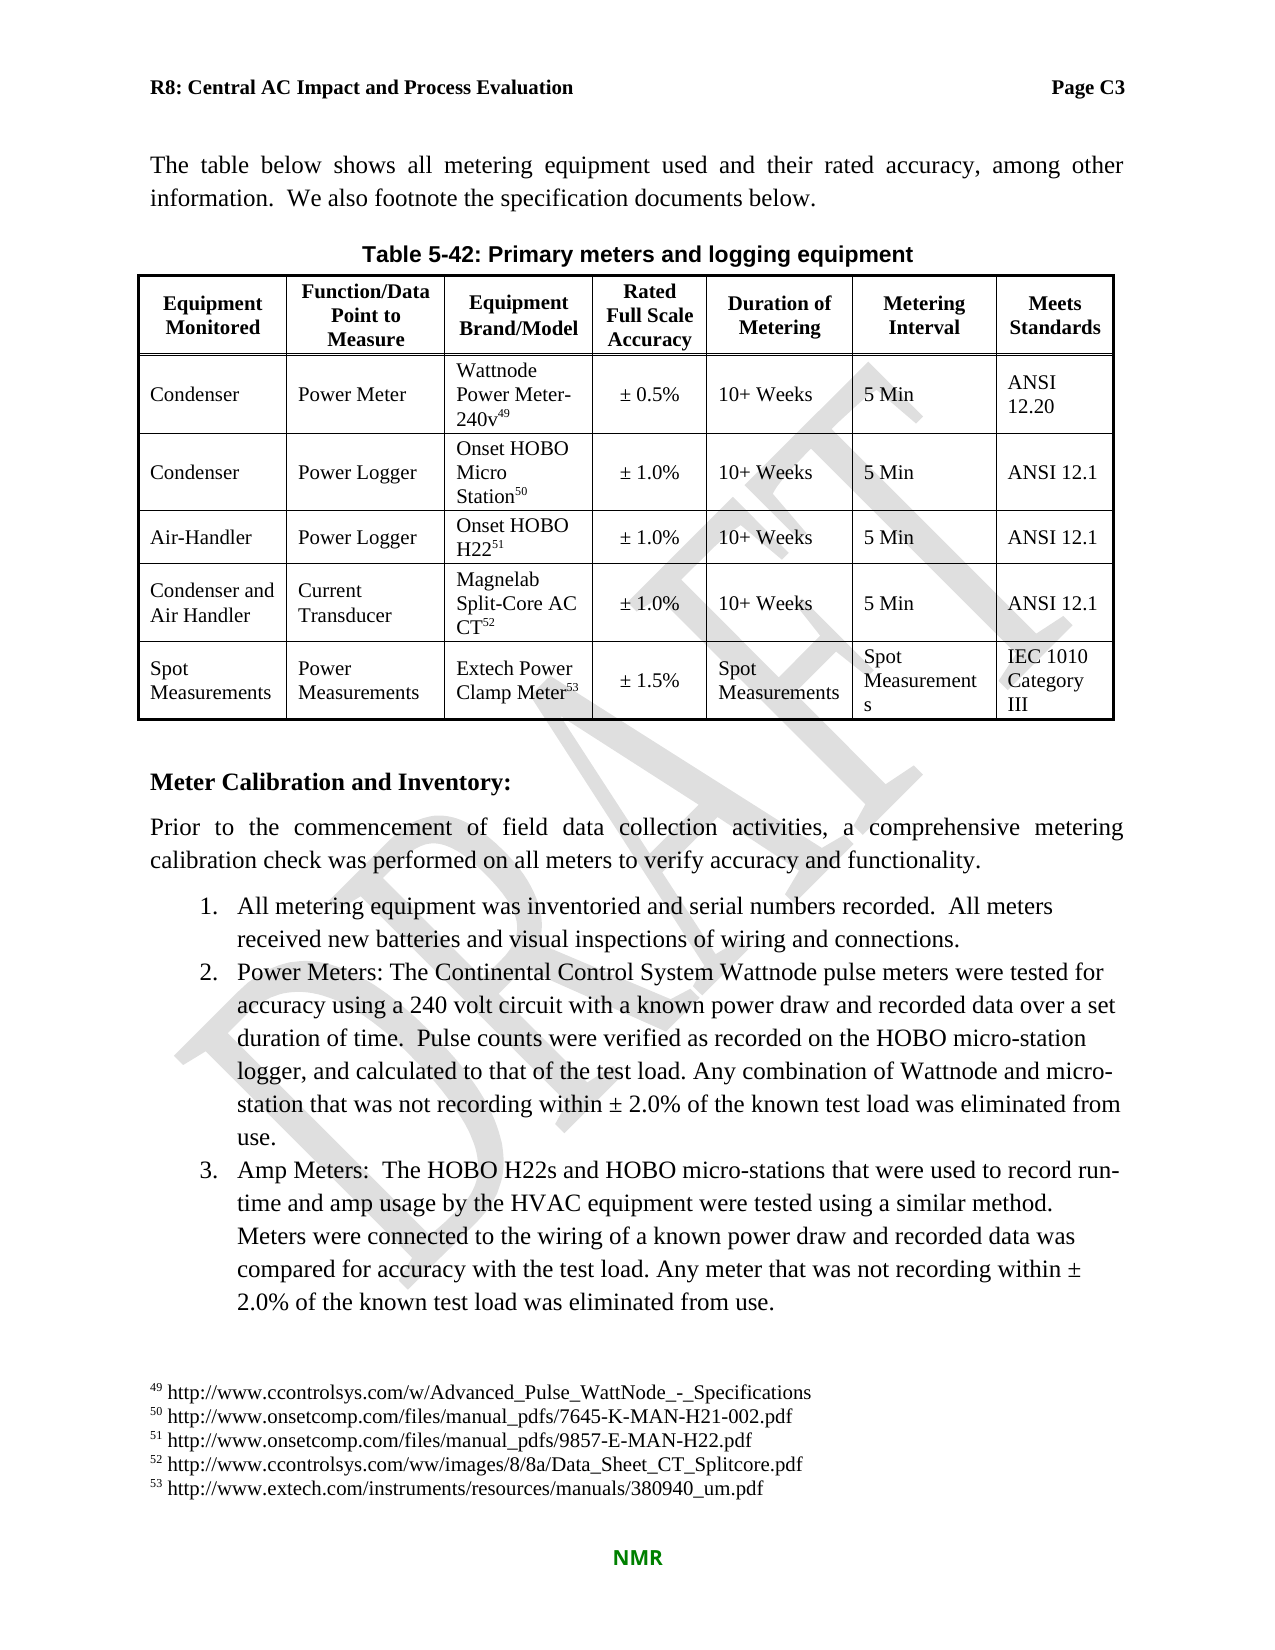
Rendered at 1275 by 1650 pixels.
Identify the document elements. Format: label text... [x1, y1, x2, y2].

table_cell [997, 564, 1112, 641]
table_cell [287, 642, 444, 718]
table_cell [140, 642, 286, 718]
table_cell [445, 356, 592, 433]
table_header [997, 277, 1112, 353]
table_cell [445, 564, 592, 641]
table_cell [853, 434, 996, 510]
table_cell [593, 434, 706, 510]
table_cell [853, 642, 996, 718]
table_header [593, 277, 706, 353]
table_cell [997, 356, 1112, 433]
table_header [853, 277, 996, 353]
list Power Meters: The Continental Control System Wattnode pulse meters were tested for accuracy using a 240 volt circuit with a known power draw and recorded data over a set duration of time. Pulse counts were verified as recorded on the HOBO micro-station logger, and calculated to that of the test load. Any combination of Wattnode and micro-station that was not recording within ± 2.0% of the known test load was eliminated from use. [199, 957, 1125, 1151]
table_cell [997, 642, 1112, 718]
list All metering equipment was inventoried and serial numbers recorded. All meters received new batteries and visual inspections of wiring and connections. [199, 891, 1125, 953]
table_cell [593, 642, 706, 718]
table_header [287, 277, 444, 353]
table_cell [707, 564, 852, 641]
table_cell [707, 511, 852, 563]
text The table below shows all metering equipment used and their rated accuracy, among other information. We also footnote the specification documents below. [150, 150, 1125, 212]
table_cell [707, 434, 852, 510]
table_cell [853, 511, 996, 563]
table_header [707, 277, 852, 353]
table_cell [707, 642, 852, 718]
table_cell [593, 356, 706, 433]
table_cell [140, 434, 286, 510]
text Meter Calibration and Inventory: [150, 767, 1125, 796]
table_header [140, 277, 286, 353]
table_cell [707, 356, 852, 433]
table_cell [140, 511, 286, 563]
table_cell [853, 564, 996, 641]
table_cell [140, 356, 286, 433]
list Amp Meters: The HOBO H22s and HOBO micro-stations that were used to record run-time and amp usage by the HVAC equipment were tested using a similar method. Meters were connected to the wiring of a known power draw and recorded data was compared for accuracy with the test load. Any meter that was not recording within ± 2.0% of the known test load was eliminated from use. [199, 1155, 1125, 1316]
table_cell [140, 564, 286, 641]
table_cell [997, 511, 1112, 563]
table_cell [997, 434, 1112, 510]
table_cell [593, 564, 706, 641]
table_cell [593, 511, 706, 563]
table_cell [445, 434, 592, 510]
text Prior to the commencement of field data collection activities, a comprehensive metering calibration check was performed on all meters to verify accuracy and functionality. [150, 812, 1125, 874]
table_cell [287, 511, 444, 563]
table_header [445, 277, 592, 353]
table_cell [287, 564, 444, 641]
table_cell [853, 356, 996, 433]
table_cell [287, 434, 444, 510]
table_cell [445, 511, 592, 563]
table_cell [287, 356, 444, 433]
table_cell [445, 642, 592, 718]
